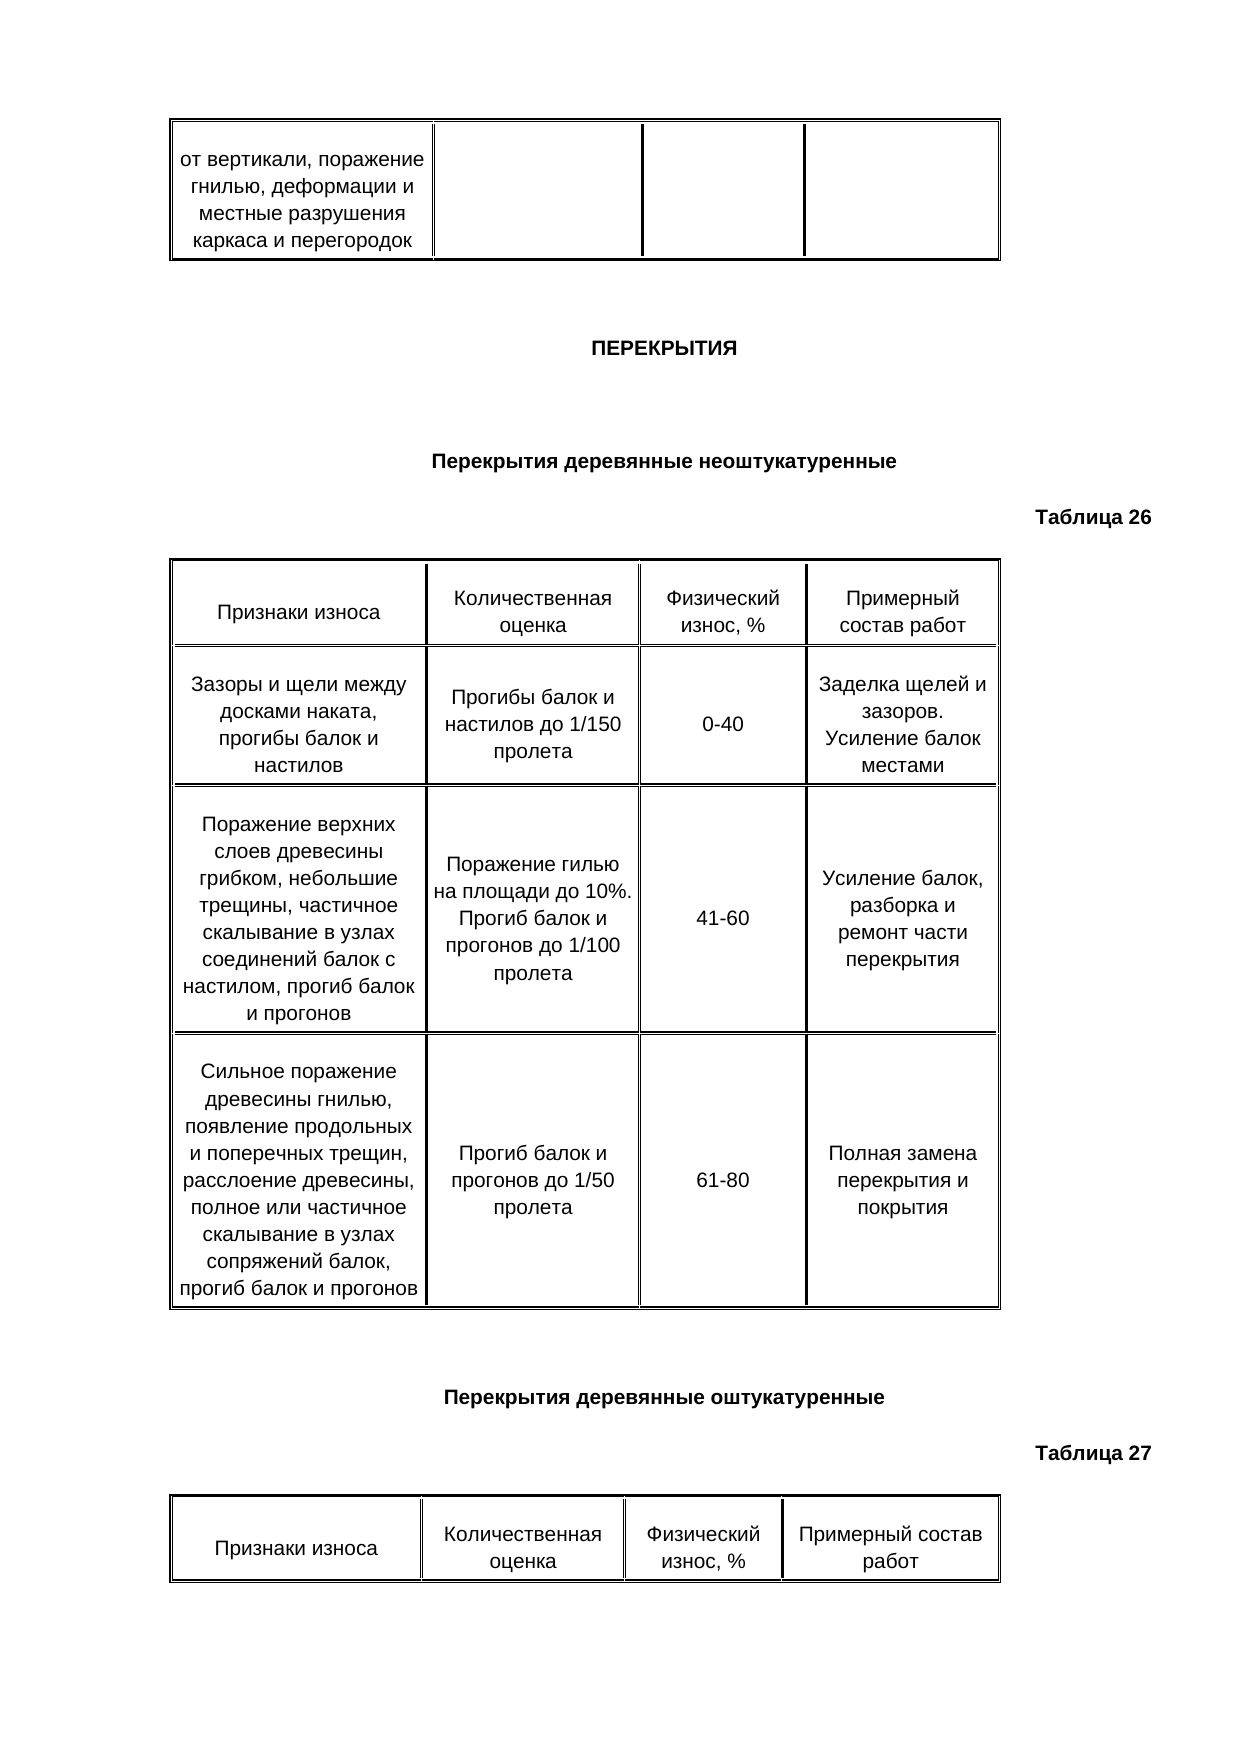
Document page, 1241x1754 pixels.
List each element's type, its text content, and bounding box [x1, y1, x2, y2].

table_header Физический износ, % [625, 1496, 782, 1579]
table_header Примерный состав работ [806, 561, 998, 643]
table_cell Полная замена перекрытия и покрытия [806, 1031, 998, 1306]
table_header Количественная оценка [421, 1497, 624, 1579]
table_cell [804, 122, 998, 258]
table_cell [173, 122, 434, 258]
table_cell - [434, 122, 642, 258]
table_header Количественная оценка [426, 561, 639, 643]
table_cell Заделка щелей и зазоров. Усиление балок местами [808, 644, 998, 783]
table_cell Зазоры и щели между досками наката, прогибы балок и настилов [173, 644, 425, 783]
table_cell 61-80 [640, 1035, 806, 1306]
table_header Признаки износа [173, 1497, 421, 1579]
table_cell 61-80 [642, 122, 804, 258]
text Таблица 27 [177, 1438, 1152, 1465]
table_header Примерный состав работ [782, 1497, 998, 1579]
table_cell 0-40 [641, 647, 805, 783]
table_header Признаки износа [173, 561, 426, 643]
table_cell Поражение гилью на площади до 10%. Прогиб балок и прогонов до 1/100 пролета [428, 787, 638, 1031]
text Перекрытия деревянные оштукатуренные [177, 1381, 1152, 1408]
table_cell Прогибы балок и настилов до 1/150 пролета [428, 647, 638, 783]
table_cell Прогиб балок и прогонов до 1/50 пролета [426, 1035, 639, 1306]
table_cell 41-60 [641, 787, 805, 1031]
table_cell Поражение верхних слоев древесины грибком, небольшие трещины, частичное скалывание в узлах соединений балок с настилом, прогиб балок и прогонов [173, 783, 425, 1031]
text Таблица 26 [177, 502, 1152, 529]
table_cell Сильное поражение древесины гнилью, появление продольных и поперечных трещин, расслоение древесины, полное или частичное скалывание в узлах сопряжений балок, прогиб балок и прогонов [173, 1031, 426, 1306]
text Перекрытия деревянные неоштукатуренные [177, 445, 1152, 472]
table_header Физический износ, % [640, 561, 806, 643]
table_cell Усиление балок, разборка и ремонт части перекрытия [808, 783, 998, 1031]
text ПЕРЕКРЫТИЯ [177, 333, 1152, 360]
